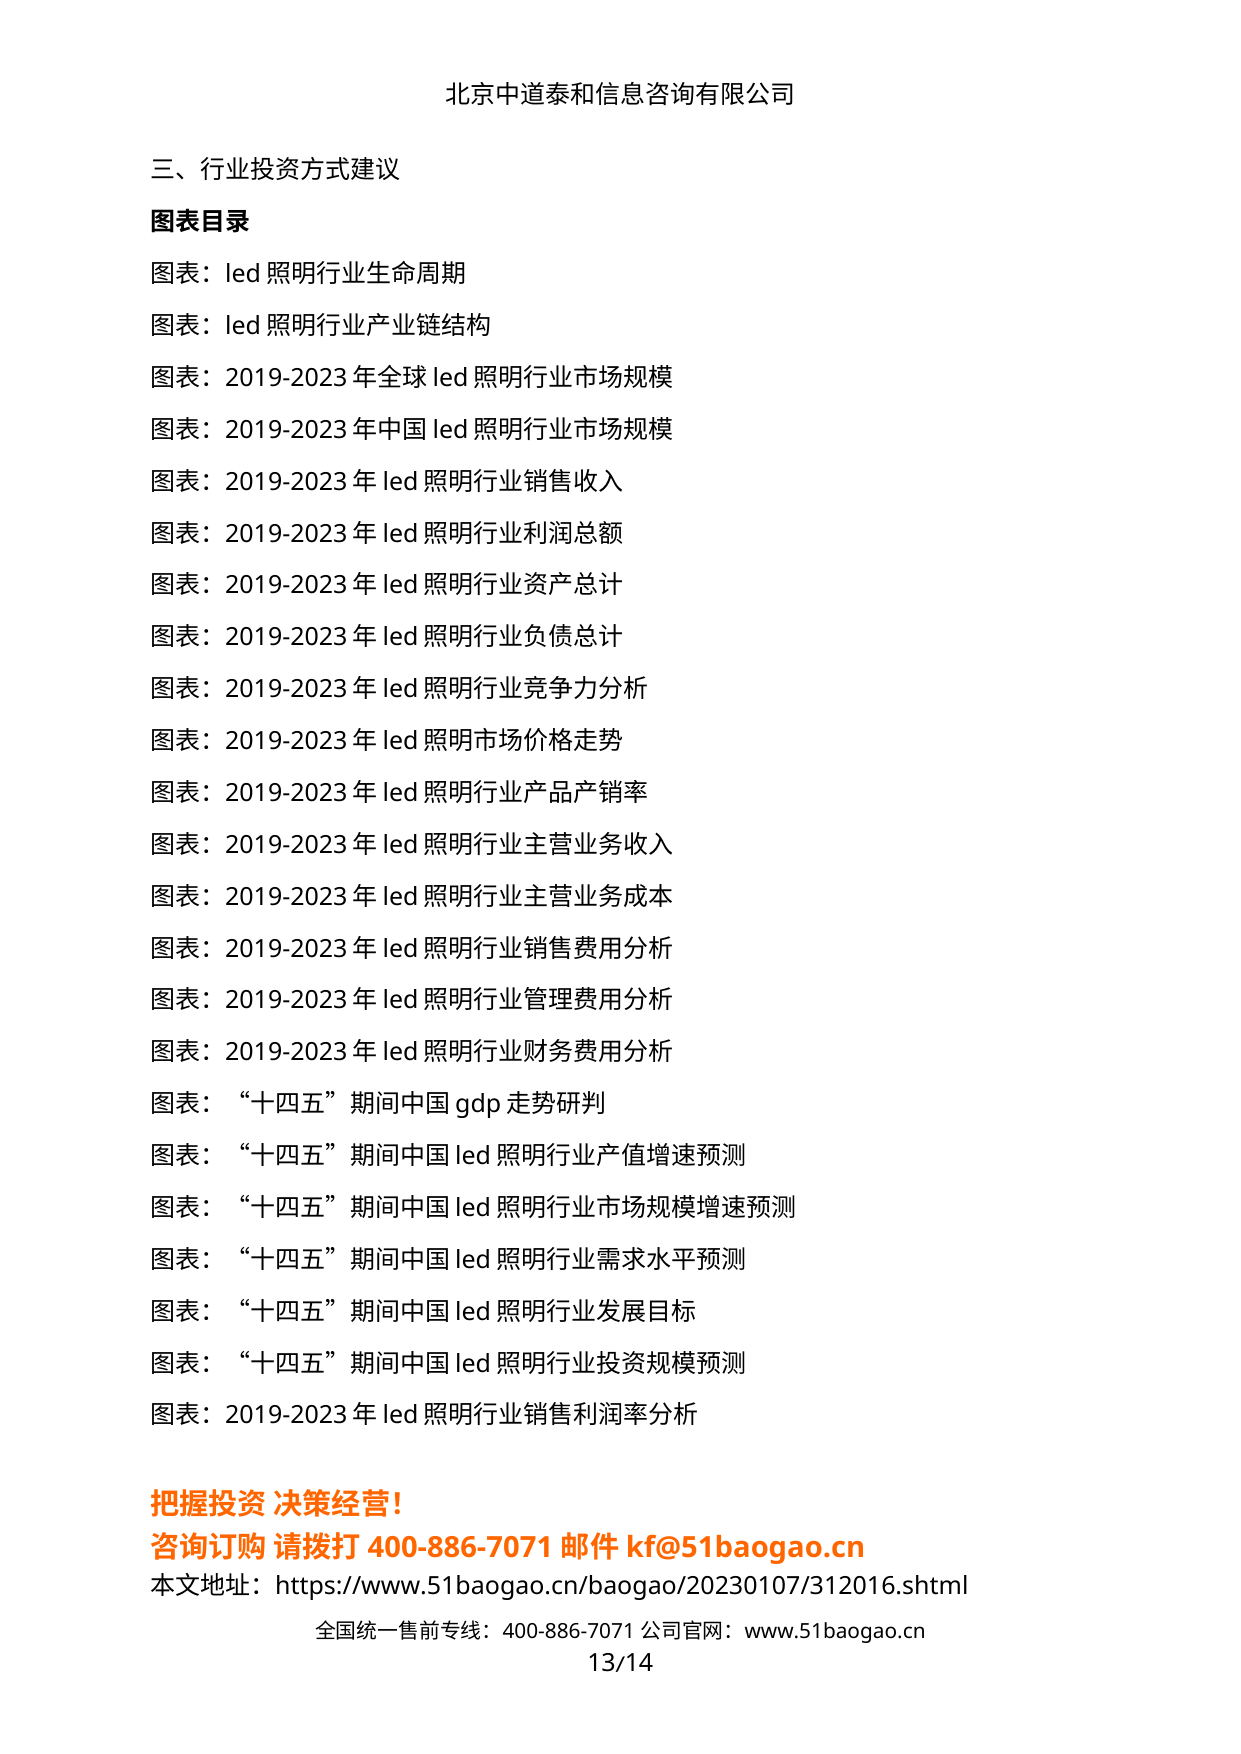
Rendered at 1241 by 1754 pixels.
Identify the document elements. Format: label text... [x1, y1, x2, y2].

text 图表：2019-2023年led照明行业主营业务收入 [150, 824, 1090, 861]
text 图表：“十四五”期间中国led照明行业市场规模增速预测 [150, 1187, 1090, 1224]
text 图表：“十四五”期间中国led照明行业需求水平预测 [150, 1239, 1090, 1276]
text 图表：2019-2023年led照明行业销售费用分析 [150, 928, 1090, 964]
text 图表：2019-2023年全球led照明行业市场规模 [150, 357, 1090, 394]
text 图表：2019-2023年led照明市场价格走势 [150, 721, 1090, 757]
text 图表目录 [150, 202, 1090, 238]
text 图表：“十四五”期间中国gdp走势研判 [150, 1084, 1090, 1120]
text 图表：2019-2023年led照明行业产品产销率 [150, 772, 1090, 809]
text 图表：“十四五”期间中国led照明行业投资规模预测 [150, 1343, 1090, 1379]
text 三、行业投资方式建议 [150, 150, 1090, 186]
text 图表：2019-2023年led照明行业资产总计 [150, 565, 1090, 601]
text 图表：“十四五”期间中国led照明行业发展目标 [150, 1291, 1090, 1327]
text 图表：2019-2023年led照明行业财务费用分析 [150, 1032, 1090, 1068]
text 把握投资 决策经营！咨询订购 请拨打 400-886-7071 邮件 kf@51baogao.cn本文地址：https://www.51baogao.cn/baogao/20230107/312016.shtml [150, 1447, 1090, 1602]
text 图表：2019-2023年led照明行业主营业务成本 [150, 876, 1090, 912]
text 图表：2019-2023年中国led照明行业市场规模 [150, 409, 1090, 446]
text 图表：led照明行业生命周期 [150, 254, 1090, 290]
text 图表：“十四五”期间中国led照明行业产值增速预测 [150, 1136, 1090, 1172]
text 图表：2019-2023年led照明行业销售收入 [150, 461, 1090, 497]
text 图表：2019-2023年led照明行业负债总计 [150, 617, 1090, 653]
text 图表：led照明行业产业链结构 [150, 306, 1090, 342]
text 图表：2019-2023年led照明行业销售利润率分析 [150, 1395, 1090, 1431]
text 图表：2019-2023年led照明行业竞争力分析 [150, 669, 1090, 705]
text 图表：2019-2023年led照明行业利润总额 [150, 513, 1090, 549]
text 图表：2019-2023年led照明行业管理费用分析 [150, 980, 1090, 1016]
